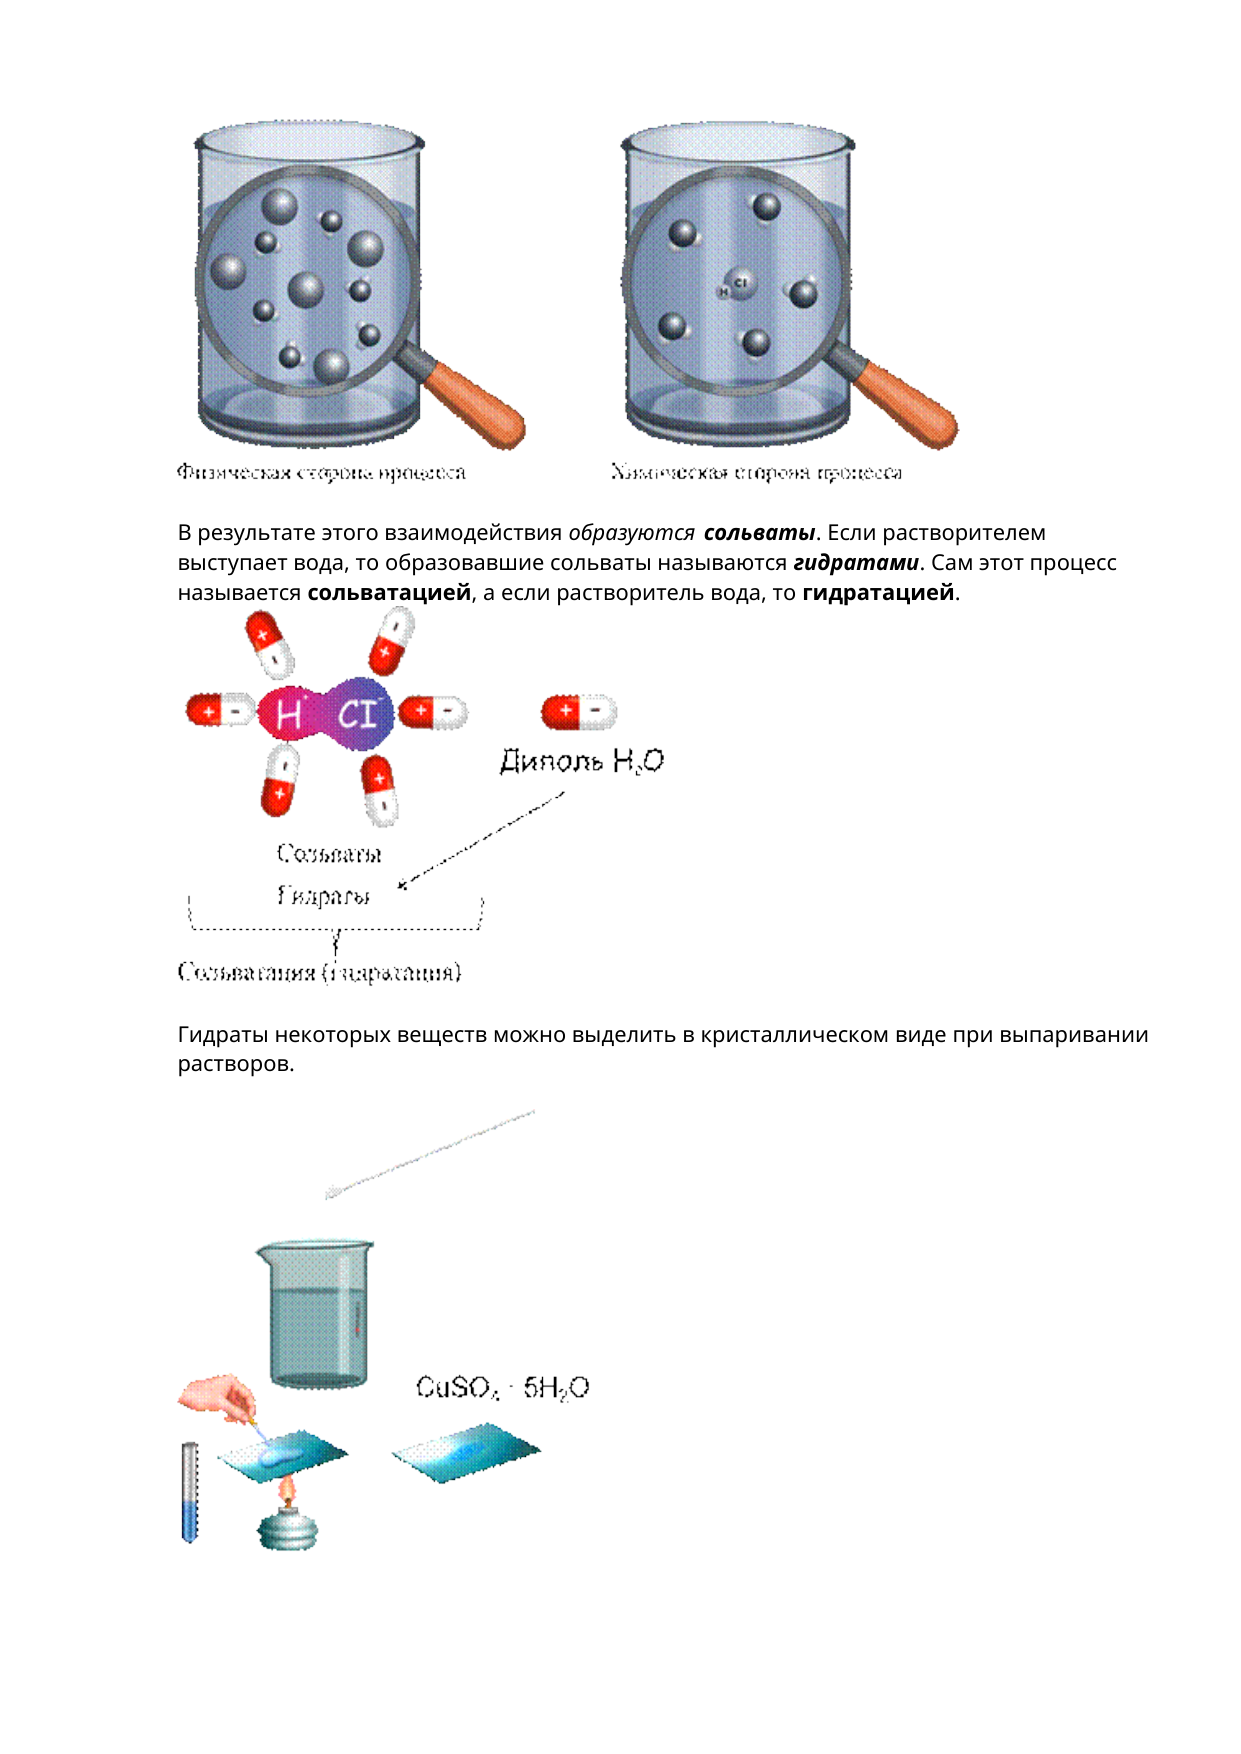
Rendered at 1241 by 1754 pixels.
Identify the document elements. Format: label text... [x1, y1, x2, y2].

picture [177, 118, 960, 486]
picture [177, 1109, 591, 1553]
text Гидраты некоторых веществ можно выделить в кристаллическом виде при выпаривании растворов. [177, 1019, 1152, 1078]
text В результате этого взаимодействия образуются сольваты. Если растворителем выступает вода, то образовавшие сольваты называются гидратами. Сам этот процесс называется сольватацией, а если растворитель вода, то гидратацией. [177, 517, 1152, 606]
picture [177, 606, 664, 988]
